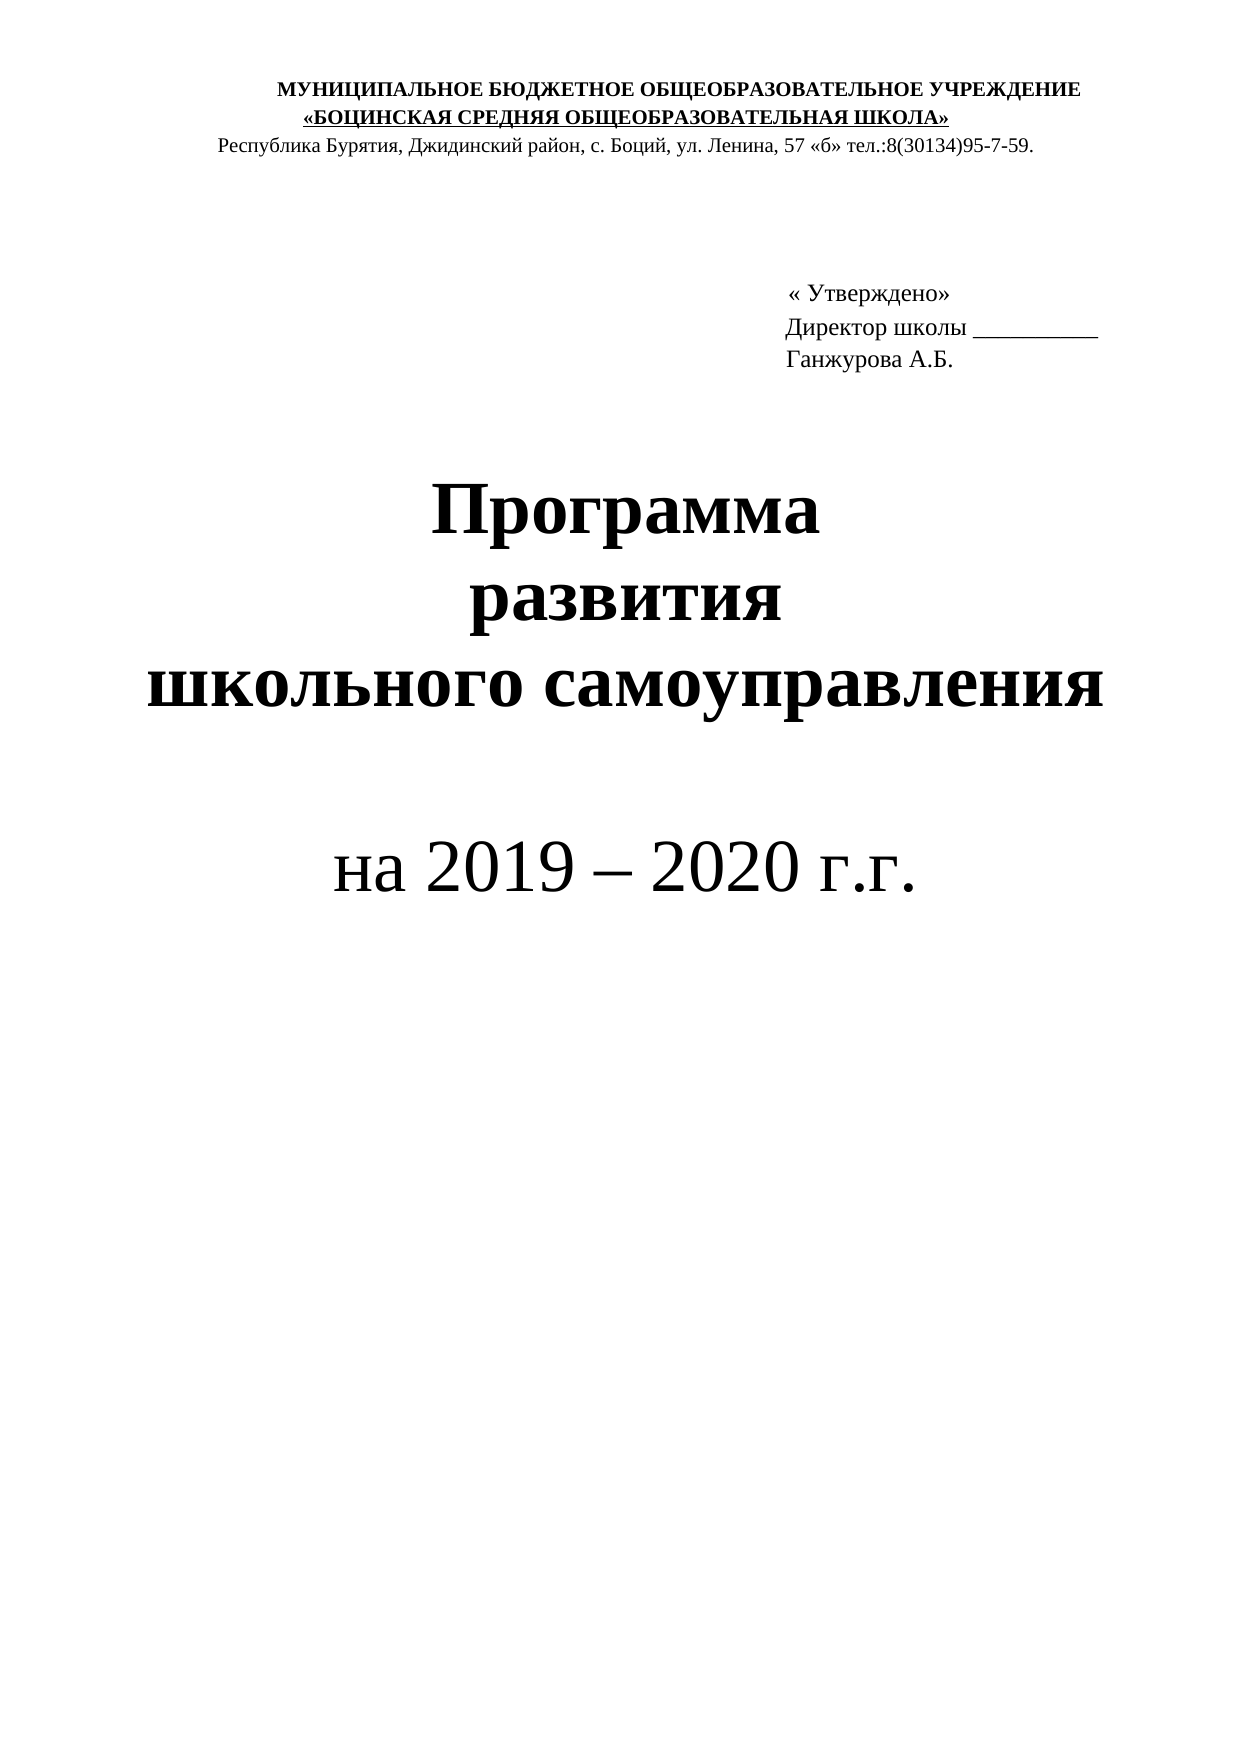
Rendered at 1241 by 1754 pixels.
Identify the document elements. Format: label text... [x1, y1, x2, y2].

text Программа [100, 464, 1152, 550]
text МУНИЦИПАЛЬНОЕ БЮДЖЕТНОЕ ОБЩЕОБРАЗОВАТЕЛЬНОЕ УЧРЕЖДЕНИЕ [100, 77, 1152, 101]
text « Утверждено» [100, 278, 1152, 307]
text школьного самоуправления [100, 636, 1152, 723]
text Ганжурова А.Б. [100, 344, 1152, 373]
text на 2019 – 2020 г.г. [100, 822, 1152, 908]
text развития [100, 550, 1152, 636]
text Директор школы __________ [100, 312, 1152, 340]
text «БОЦИНСКАЯ СРЕДНЯЯ ОБЩЕОБРАЗОВАТЕЛЬНАЯ ШКОЛА» [100, 105, 1152, 129]
text Республика Бурятия, Джидинский район, с. Боций, ул. Ленина, 57 «б» тел.:8(30134)95-7-59. [100, 133, 1152, 157]
